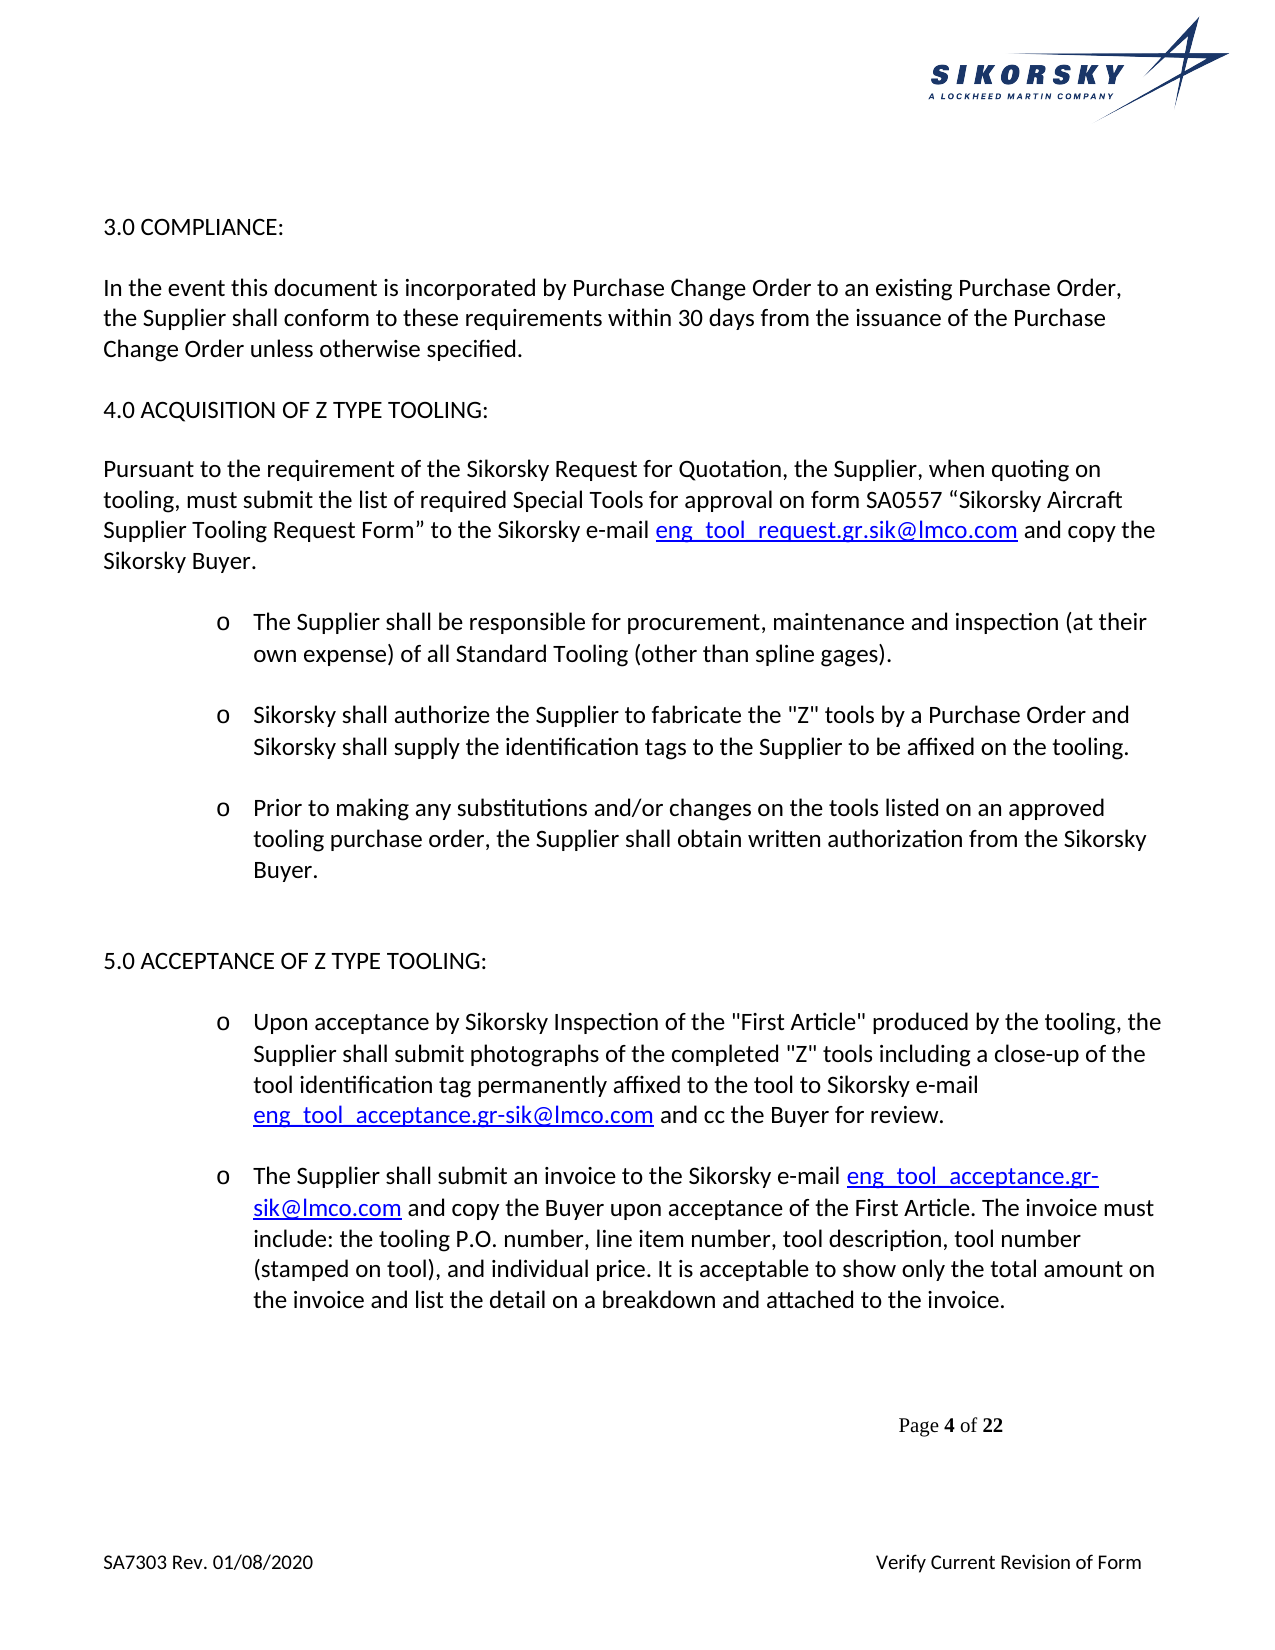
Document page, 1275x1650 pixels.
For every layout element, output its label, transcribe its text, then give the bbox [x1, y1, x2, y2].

text 3.0 COMPLIANCE: [103, 211, 1162, 242]
list Prior to making any substitutions and/or changes on the tools listed on an approved tooling purchase order, the Supplier shall obtain written authorization from the Sikorsky Buyer. [216, 792, 1162, 884]
list The Supplier shall submit an invoice to the Sikorsky e-mail eng_tool_acceptance.gr-sik@lmco.com and copy the Buyer upon acceptance of the First Article. The invoice must include: the tooling P.O. number, line item number, tool description, tool number (stamped on tool), and individual price. It is acceptable to show only the total amount on the invoice and list the detail on a breakdown and attached to the invoice. [216, 1160, 1162, 1314]
text 4.0 ACQUISITION OF Z TYPE TOOLING: [103, 394, 1162, 425]
list Upon acceptance by Sikorsky Inspection of the "First Article" produced by the tooling, the Supplier shall submit photographs of the completed "Z" tools including a close-up of the tool identification tag permanently affixed to the tool to Sikorsky e-mail eng_tool_acceptance.gr-sik@lmco.com and cc the Buyer for review. [216, 1007, 1162, 1130]
picture [928, 16, 1230, 124]
text In the event this document is incorporated by Purchase Change Order to an existing Purchase Order, the Supplier shall conform to these requirements within 30 days from the issuance of the Purchase Change Order unless otherwise specified. [103, 272, 1162, 364]
list The Supplier shall be responsible for procurement, maintenance and inspection (at their own expense) of all Standard Tooling (other than spline gages). [216, 606, 1162, 668]
text Pursuant to the requirement of the Sikorsky Request for Quotation, the Supplier, when quoting on tooling, must submit the list of required Special Tools for approval on form SA0557 “Sikorsky Aircraft Supplier Tooling Request Form” to the Sikorsky e-mail eng_tool_request.gr.sik@lmco.com and copy the Sikorsky Buyer. [103, 453, 1162, 576]
list Sikorsky shall authorize the Supplier to fabricate the "Z" tools by a Purchase Order and Sikorsky shall supply the identification tags to the Supplier to be affixed on the tooling. [216, 699, 1162, 761]
text 5.0 ACCEPTANCE OF Z TYPE TOOLING: [103, 946, 1162, 976]
